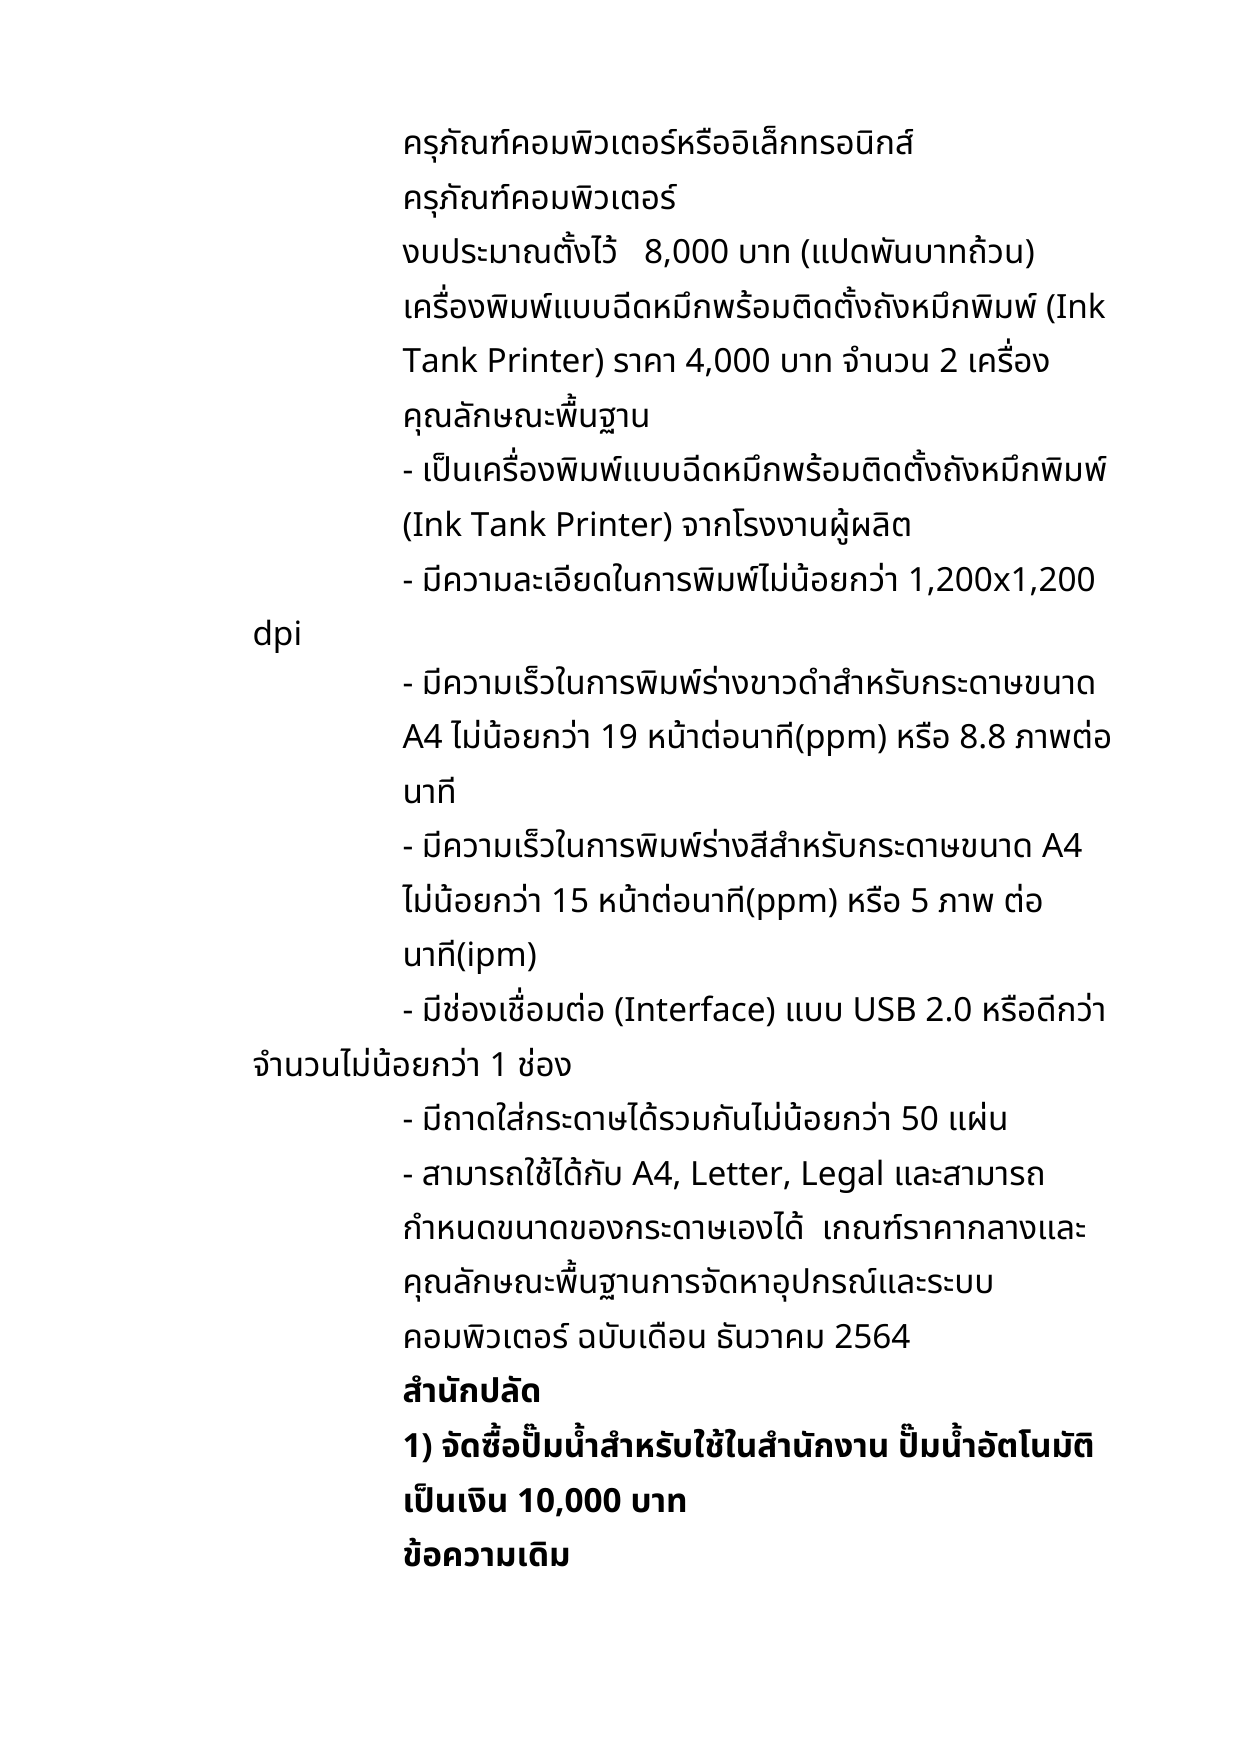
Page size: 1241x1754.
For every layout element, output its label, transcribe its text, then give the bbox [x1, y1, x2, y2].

text - มีความเร็วในการพิมพ์ร่างขาวดำสำหรับกระดาษขนาด A4 ไม่น้อยกว่า 19 หน้าต่อนาที(ppm) หรือ 8.8 ภาพต่อนาที [402, 658, 1116, 818]
text ข้อความเดิม [327, 1531, 1116, 1581]
text คุณลักษณะพื้นฐาน [252, 392, 1116, 442]
text - มีความเร็วในการพิมพ์ร่างสีสำหรับกระดาษขนาด A4 ไม่น้อยกว่า 15 หน้าต่อนาที(ppm) หรือ 5 ภาพ ต่อนาที(ipm) [402, 822, 1116, 982]
text สำนักปลัด [402, 1367, 1116, 1418]
text - มีช่องเชื่อมต่อ (Interface) แบบ USB 2.0 หรือดีกว่า จำนวนไม่น้อยกว่า 1 ช่อง [252, 986, 1116, 1091]
text งบประมาณตั้งไว้ 8,000 บาท (แปดพันบาทถ้วน) [252, 228, 1116, 279]
text 1) จัดซื้อปั๊มน้ำสำหรับใช้ในสำนักงาน ปั๊มน้ำอัตโนมัติ เป็นเงิน 10,000 บาท [402, 1422, 1116, 1527]
text - มีความละเอียดในการพิมพ์ไม่น้อยกว่า 1,200x1,200 dpi [252, 555, 1116, 655]
text - เป็นเครื่องพิมพ์แบบฉีดหมึกพร้อมติดตั้งถังหมึกพิมพ์ (Ink Tank Printer) จากโรงงานผู้ผลิต [402, 446, 1116, 551]
text - มีถาดใส่กระดาษได้รวมกันไม่น้อยกว่า 50 แผ่น [252, 1095, 1116, 1146]
text ครุภัณฑ์คอมพิวเตอร์ [252, 174, 1116, 224]
text - สามารถใช้ได้กับ A4, Letter, Legal และสามารถกำหนดขนาดของกระดาษเองได้ เกณฑ์ราคากลางและคุณลักษณะพื้นฐานการจัดหาอุปกรณ์และระบบคอมพิวเตอร์ ฉบับเดือน ธันวาคม 2564 [402, 1149, 1116, 1363]
text ครุภัณฑ์คอมพิวเตอร์หรืออิเล็กทรอนิกส์ [252, 119, 1116, 170]
text เครื่องพิมพ์แบบฉีดหมึกพร้อมติดตั้งถังหมึกพิมพ์ (Ink Tank Printer) ราคา 4,000 บาท จำนวน 2 เครื่อง [402, 283, 1116, 388]
